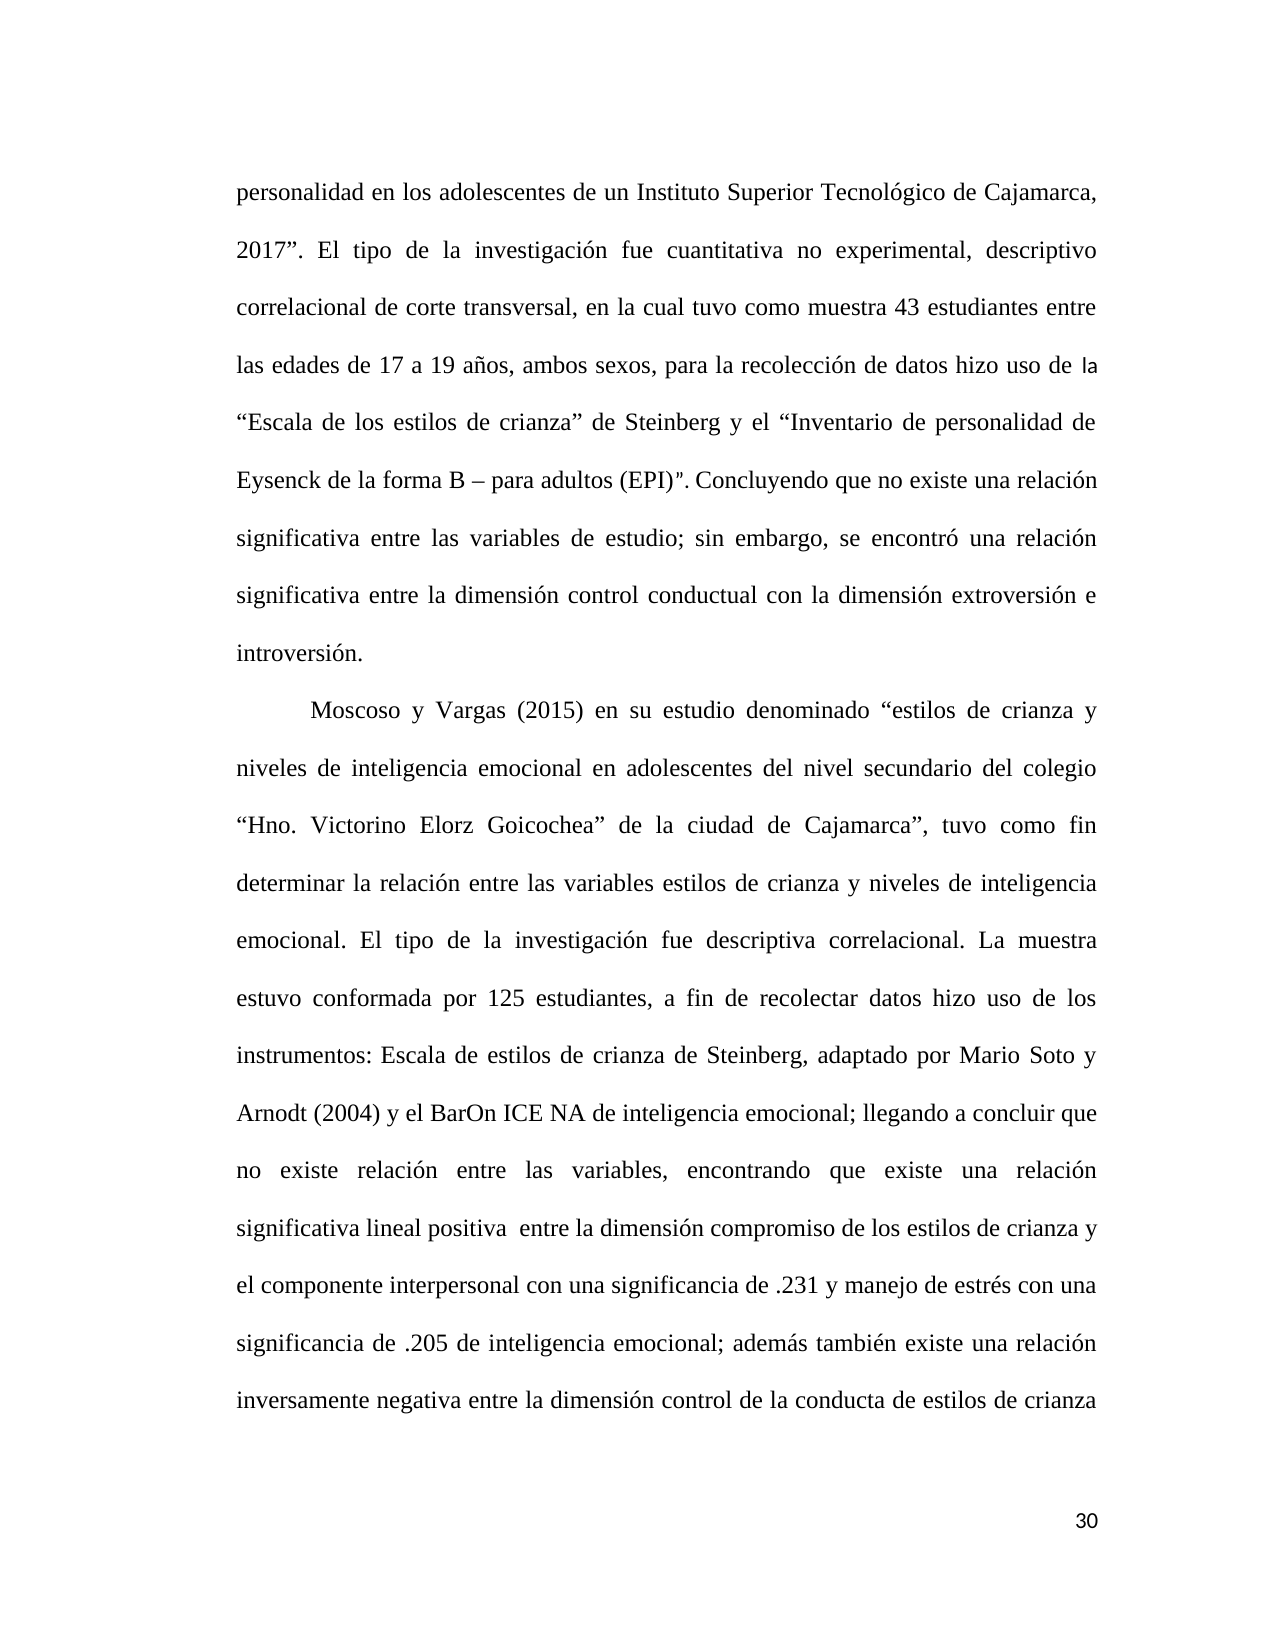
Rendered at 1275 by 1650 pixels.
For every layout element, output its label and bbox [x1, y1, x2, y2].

text [236, 695, 1098, 1414]
text [236, 177, 1098, 667]
